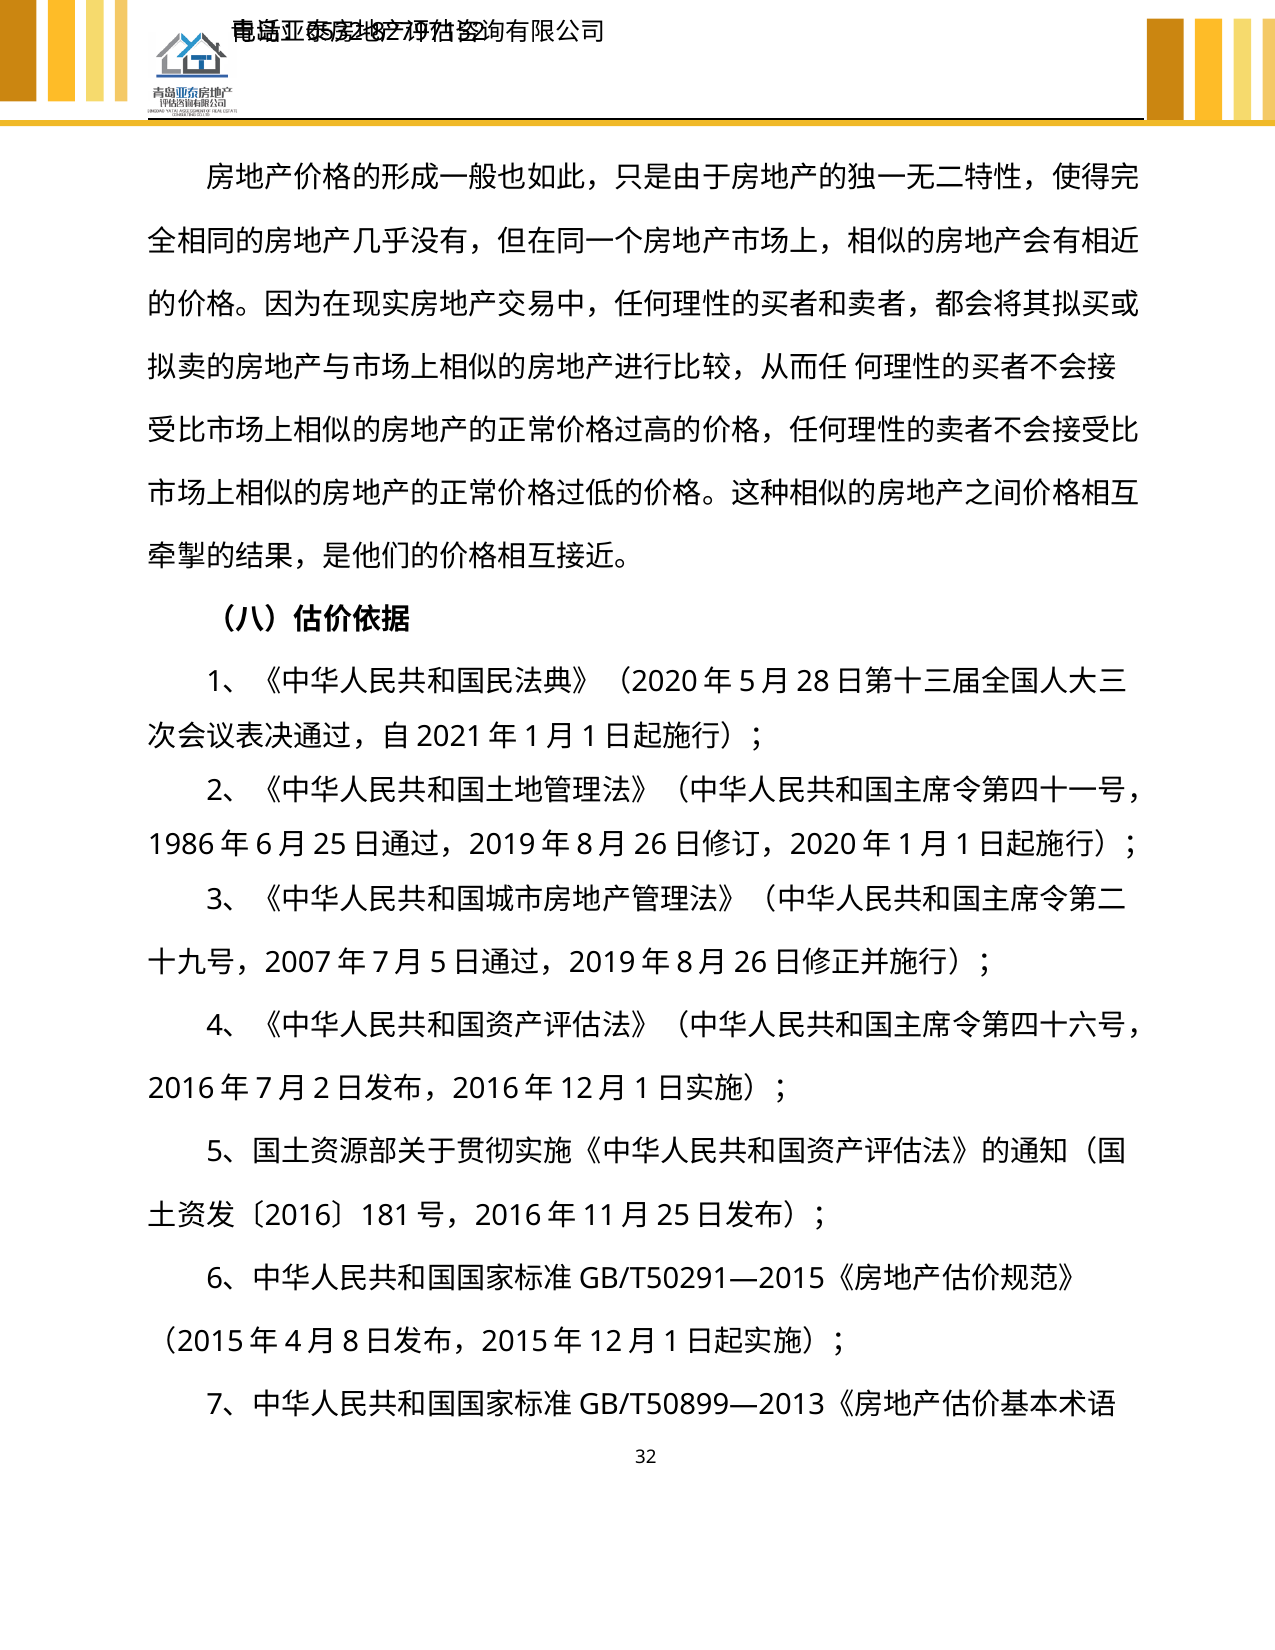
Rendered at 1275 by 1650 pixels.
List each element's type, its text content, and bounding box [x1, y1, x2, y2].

subtitle （八）估价依据 [148, 585, 1144, 648]
text 6、中华人民共和国国家标准GB/T50291—2015《房地产估价规范》（2015年4月8日发布，2015年12月1日起实施）； [148, 1244, 1144, 1370]
text 2、《中华人民共和国土地管理法》（中华人民共和国主席令第四十一号，1986年6月25日通过，2019年8月26日修订，2020年1月1日起施行）； [148, 757, 1144, 865]
picture [147, 32, 238, 117]
text 1、《中华人民共和国民法典》（2020年5月28日第十三届全国人大三次会议表决通过，自2021年1月1日起施行）； [148, 648, 1144, 757]
text 3、《中华人民共和国城市房地产管理法》（中华人民共和国主席令第二十九号，2007年7月5日通过，2019年8月26日修正并施行）； [148, 865, 1144, 991]
text 4、《中华人民共和国资产评估法》（中华人民共和国主席令第四十六号，2016年7月2日发布，2016年12月1日实施）； [148, 991, 1144, 1118]
text 5、国土资源部关于贯彻实施《中华人民共和国资产评估法》的通知（国土资发〔2016〕181号，2016年11月25日发布）； [148, 1118, 1144, 1244]
text 房地产价格的形成一般也如此，只是由于房地产的独一无二特性，使得完全相同的房地产几乎没有，但在同一个房地产市场上，相似的房地产会有相近的价格。因为在现实房地产交易中，任何理性的买者和卖者，都会将其拟买或拟卖的房地产与市场上相似的房地产进行比较，从而任 何理性的买者不会接受比市场上相似的房地产的正常价格过高的价格，任何理性的卖者不会接受比市场上相似的房地产的正常价格过低的价格。这种相似的房地产之间价格相互牵掣的结果，是他们的价格相互接近。 [148, 143, 1144, 585]
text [148, 1370, 1144, 1433]
